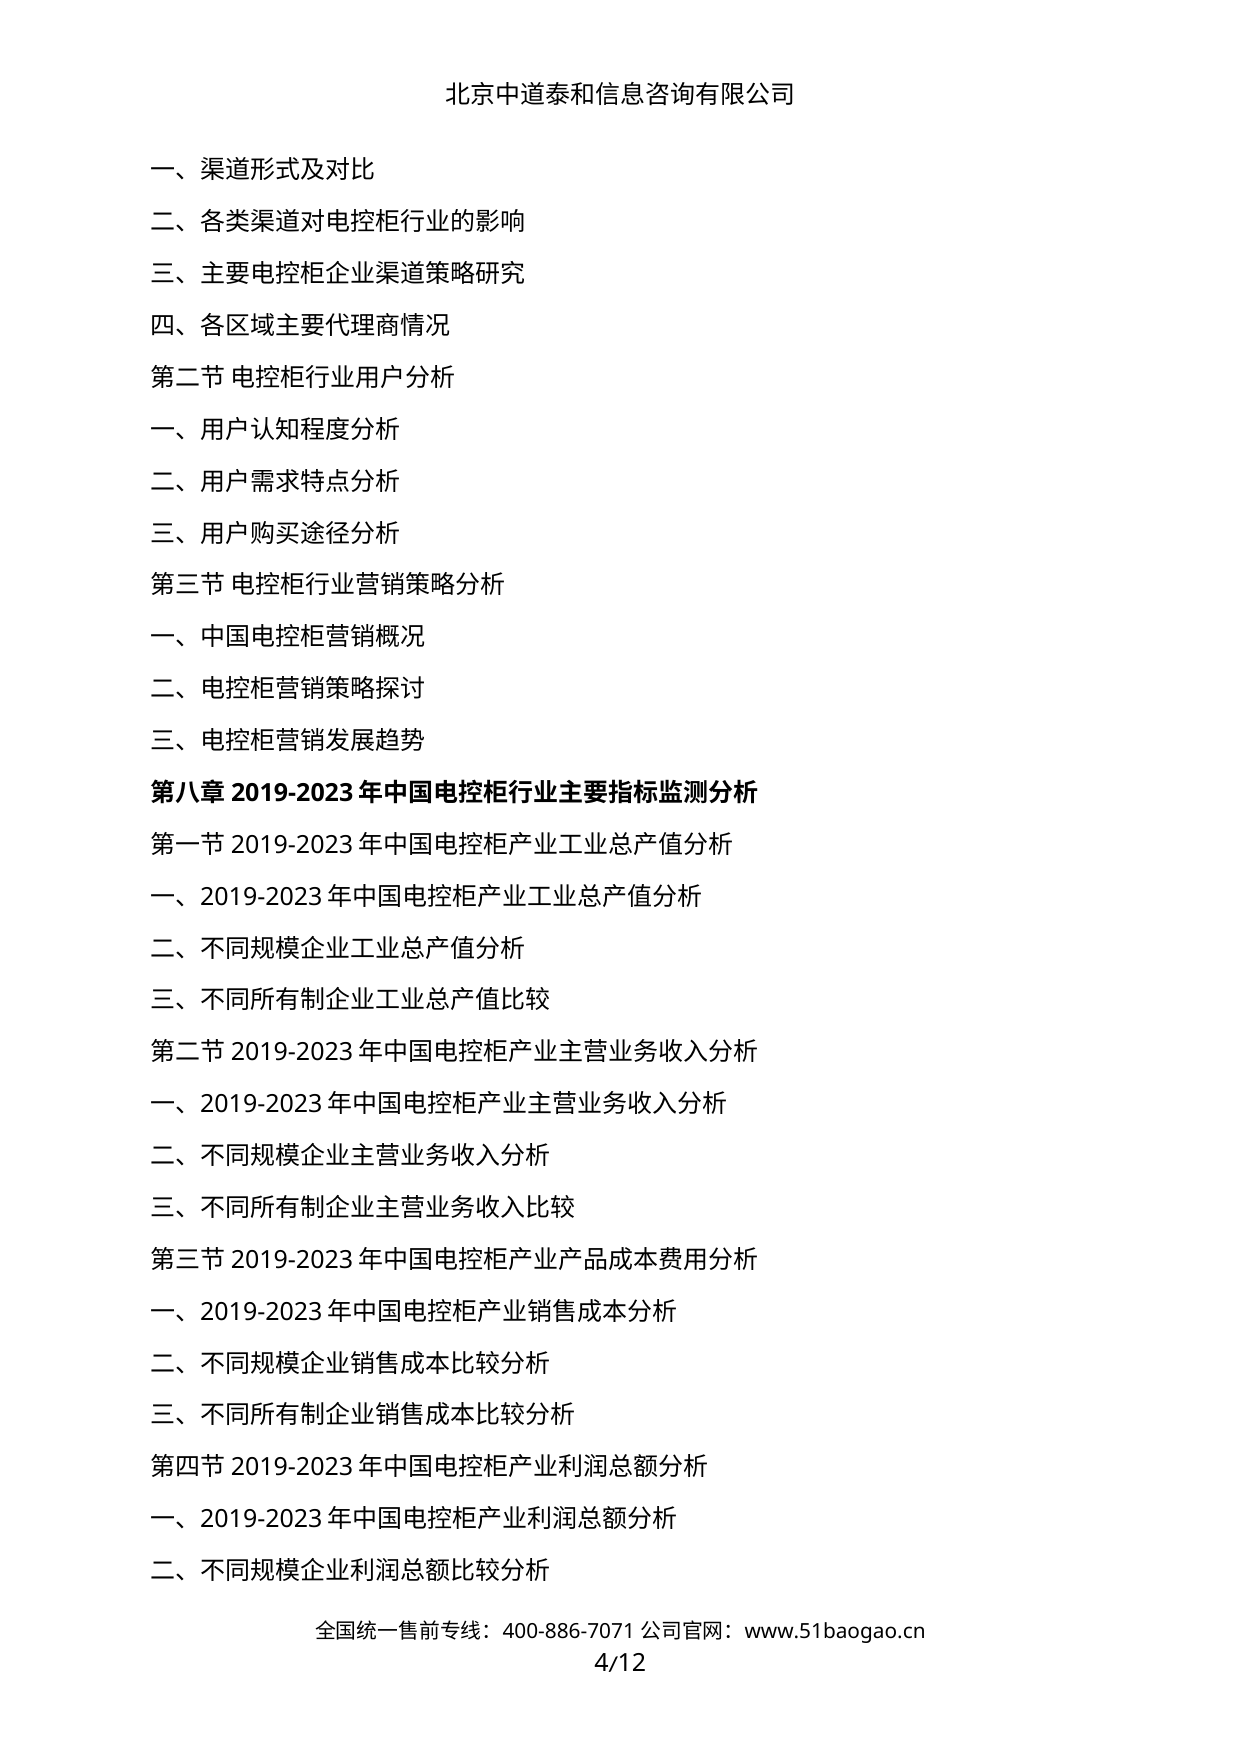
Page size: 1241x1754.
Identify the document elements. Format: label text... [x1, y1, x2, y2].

text 四、各区域主要代理商情况 [150, 306, 1090, 342]
text 第一节 2019-2023年中国电控柜产业工业总产值分析 [150, 824, 1090, 861]
text 一、2019-2023年中国电控柜产业销售成本分析 [150, 1291, 1090, 1327]
text 一、用户认知程度分析 [150, 409, 1090, 446]
text 三、不同所有制企业销售成本比较分析 [150, 1395, 1090, 1431]
text 第四节 2019-2023年中国电控柜产业利润总额分析 [150, 1447, 1090, 1483]
text 第二节 2019-2023年中国电控柜产业主营业务收入分析 [150, 1032, 1090, 1068]
text 二、不同规模企业利润总额比较分析 [150, 1551, 1090, 1587]
text 一、2019-2023年中国电控柜产业利润总额分析 [150, 1499, 1090, 1535]
text 第二节 电控柜行业用户分析 [150, 357, 1090, 394]
text 一、2019-2023年中国电控柜产业工业总产值分析 [150, 876, 1090, 912]
text 三、不同所有制企业主营业务收入比较 [150, 1187, 1090, 1224]
text 二、不同规模企业销售成本比较分析 [150, 1343, 1090, 1379]
text 二、电控柜营销策略探讨 [150, 669, 1090, 705]
text 三、不同所有制企业工业总产值比较 [150, 980, 1090, 1016]
text 第八章 2019-2023年中国电控柜行业主要指标监测分析 [150, 772, 1090, 809]
text 二、不同规模企业工业总产值分析 [150, 928, 1090, 964]
text 一、2019-2023年中国电控柜产业主营业务收入分析 [150, 1084, 1090, 1120]
text 二、用户需求特点分析 [150, 461, 1090, 497]
text 第三节 电控柜行业营销策略分析 [150, 565, 1090, 601]
text 三、用户购买途径分析 [150, 513, 1090, 549]
text 一、中国电控柜营销概况 [150, 617, 1090, 653]
text 三、电控柜营销发展趋势 [150, 721, 1090, 757]
text 二、各类渠道对电控柜行业的影响 [150, 202, 1090, 238]
text 第三节 2019-2023年中国电控柜产业产品成本费用分析 [150, 1239, 1090, 1276]
text 三、主要电控柜企业渠道策略研究 [150, 254, 1090, 290]
text 一、渠道形式及对比 [150, 150, 1090, 186]
text 二、不同规模企业主营业务收入分析 [150, 1136, 1090, 1172]
